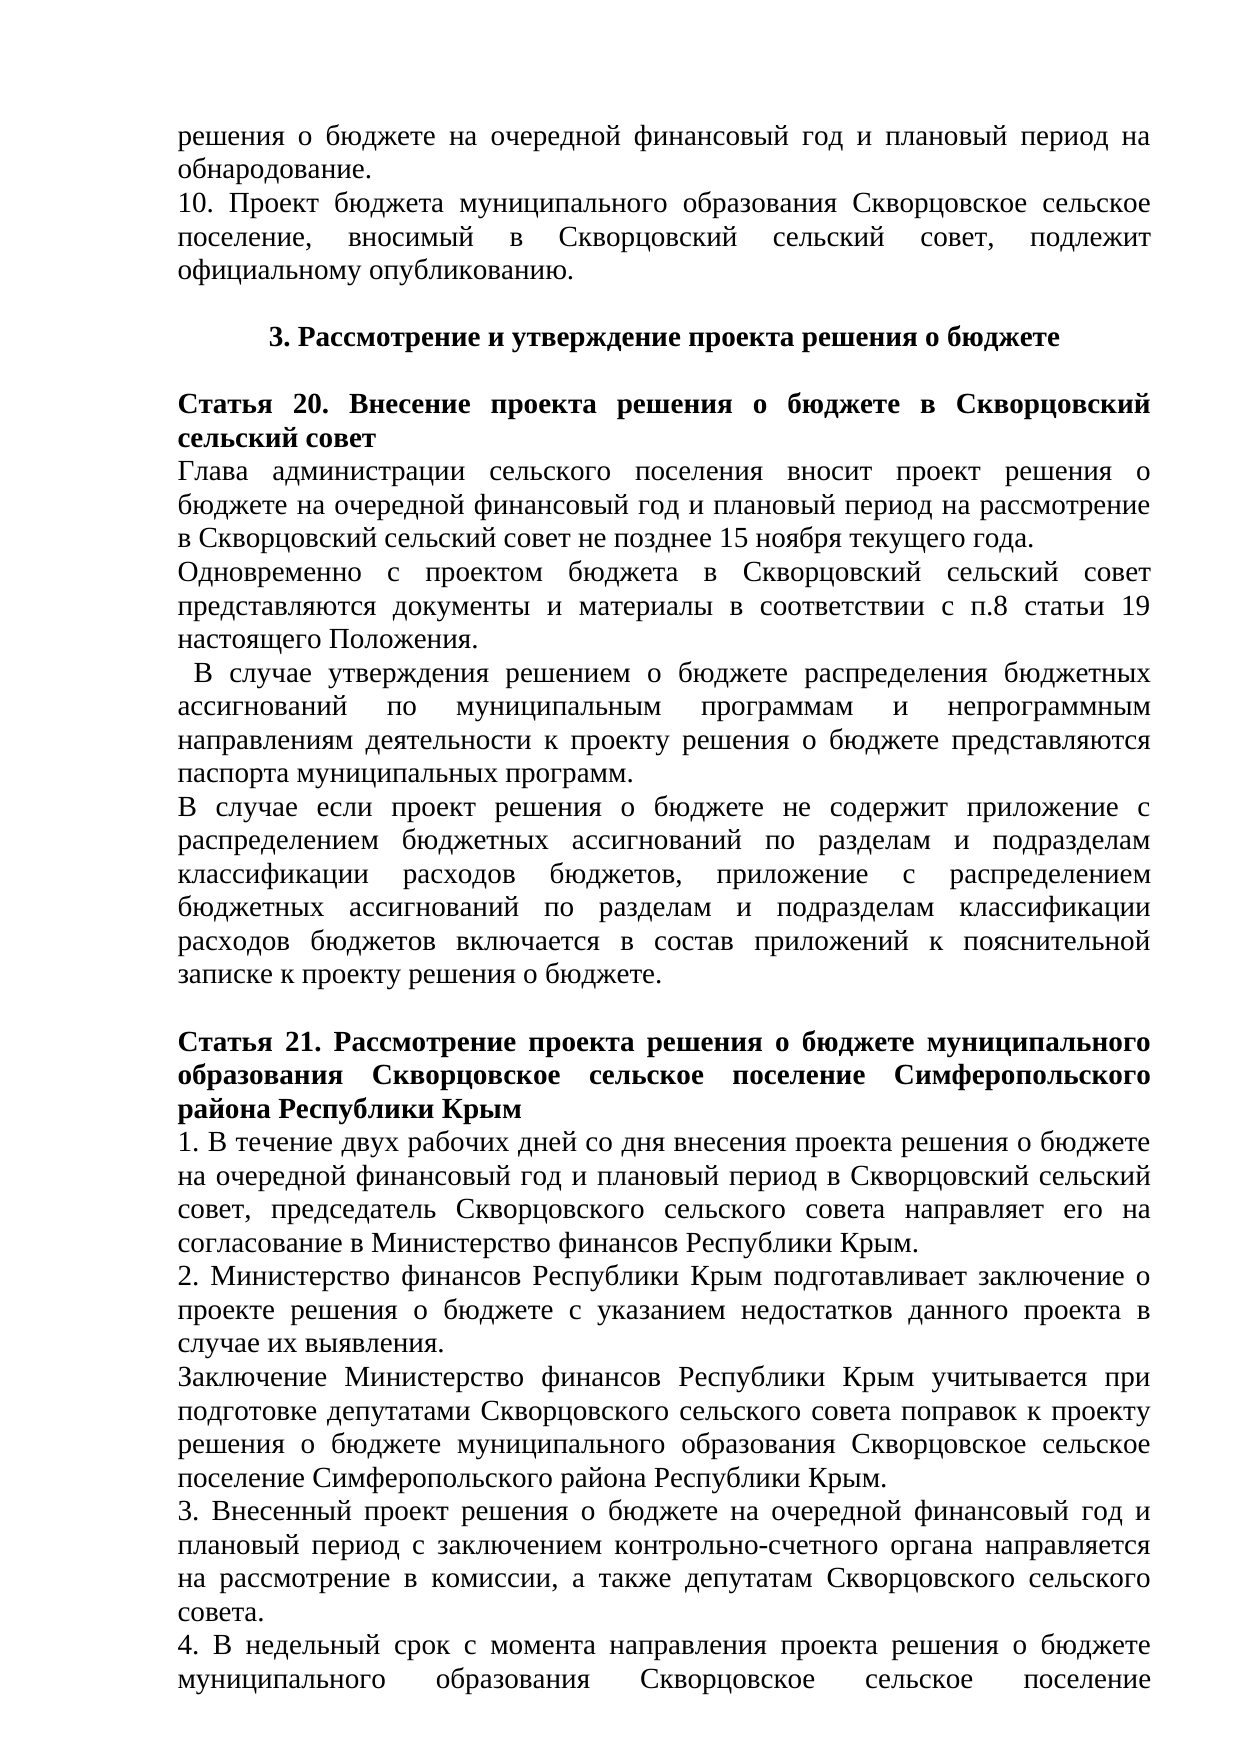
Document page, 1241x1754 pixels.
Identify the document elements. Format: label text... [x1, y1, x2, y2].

text 2. Министерство финансов Республики Крым подготавливает заключение о проекте решения о бюджете с указанием недостатков данного проекта в случае их выявления. [177, 1258, 1152, 1359]
text В случае утверждения решением о бюджете распределения бюджетных ассигнований по муниципальным программам и непрограммным направлениям деятельности к проекту решения о бюджете представляются паспорта муниципальных программ. [177, 655, 1152, 789]
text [177, 118, 1152, 185]
text 1. В течение двух рабочих дней со дня внесения проекта решения о бюджете на очередной финансовый год и плановый период в Скворцовский сельский совет, председатель Скворцовского сельского совета направляет его на согласование в Министерство финансов Республики Крым. [177, 1124, 1152, 1258]
text В случае если проект решения о бюджете не содержит приложение с распределением бюджетных ассигнований по разделам и подразделам классификации расходов бюджетов, приложение с распределением бюджетных ассигнований по разделам и подразделам классификации расходов бюджетов включается в состав приложений к пояснительной записке к проекту решения о бюджете. [177, 789, 1152, 990]
text 10. Проект бюджета муниципального образования Скворцовское сельское поселение, вносимый в Скворцовский сельский совет, подлежит официальному опубликованию. [177, 185, 1152, 286]
text Глава администрации сельского поселения вносит проект решения о бюджете на очередной финансовый год и плановый период на рассмотрение в Скворцовский сельский совет не позднее 15 ноября текущего года. [177, 453, 1152, 554]
text Статья 20. Внесение проекта решения о бюджете в Скворцовский сельский совет [177, 386, 1152, 453]
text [177, 1627, 1152, 1694]
text Заключение Министерство финансов Республики Крым учитывается при подготовке депутатами Скворцовского сельского совета поправок к проекту решения о бюджете муниципального образования Скворцовское сельское поселение Симферопольского района Республики Крым. [177, 1359, 1152, 1493]
text Статья 21. Рассмотрение проекта решения о бюджете муниципального образования Скворцовское сельское поселение Симферопольского района Республики Крым [177, 1024, 1152, 1124]
text 3. Внесенный проект решения о бюджете на очередной финансовый год и плановый период с заключением контрольно-счетного органа направляется на рассмотрение в комиссии, а также депутатам Скворцовского сельского совета. [177, 1493, 1152, 1627]
text Одновременно с проектом бюджета в Скворцовский сельский совет представляются документы и материалы в соответствии с п.8 статьи 19 настоящего Положения. [177, 554, 1152, 655]
text 3. Рассмотрение и утверждение проекта решения о бюджете [177, 319, 1152, 353]
